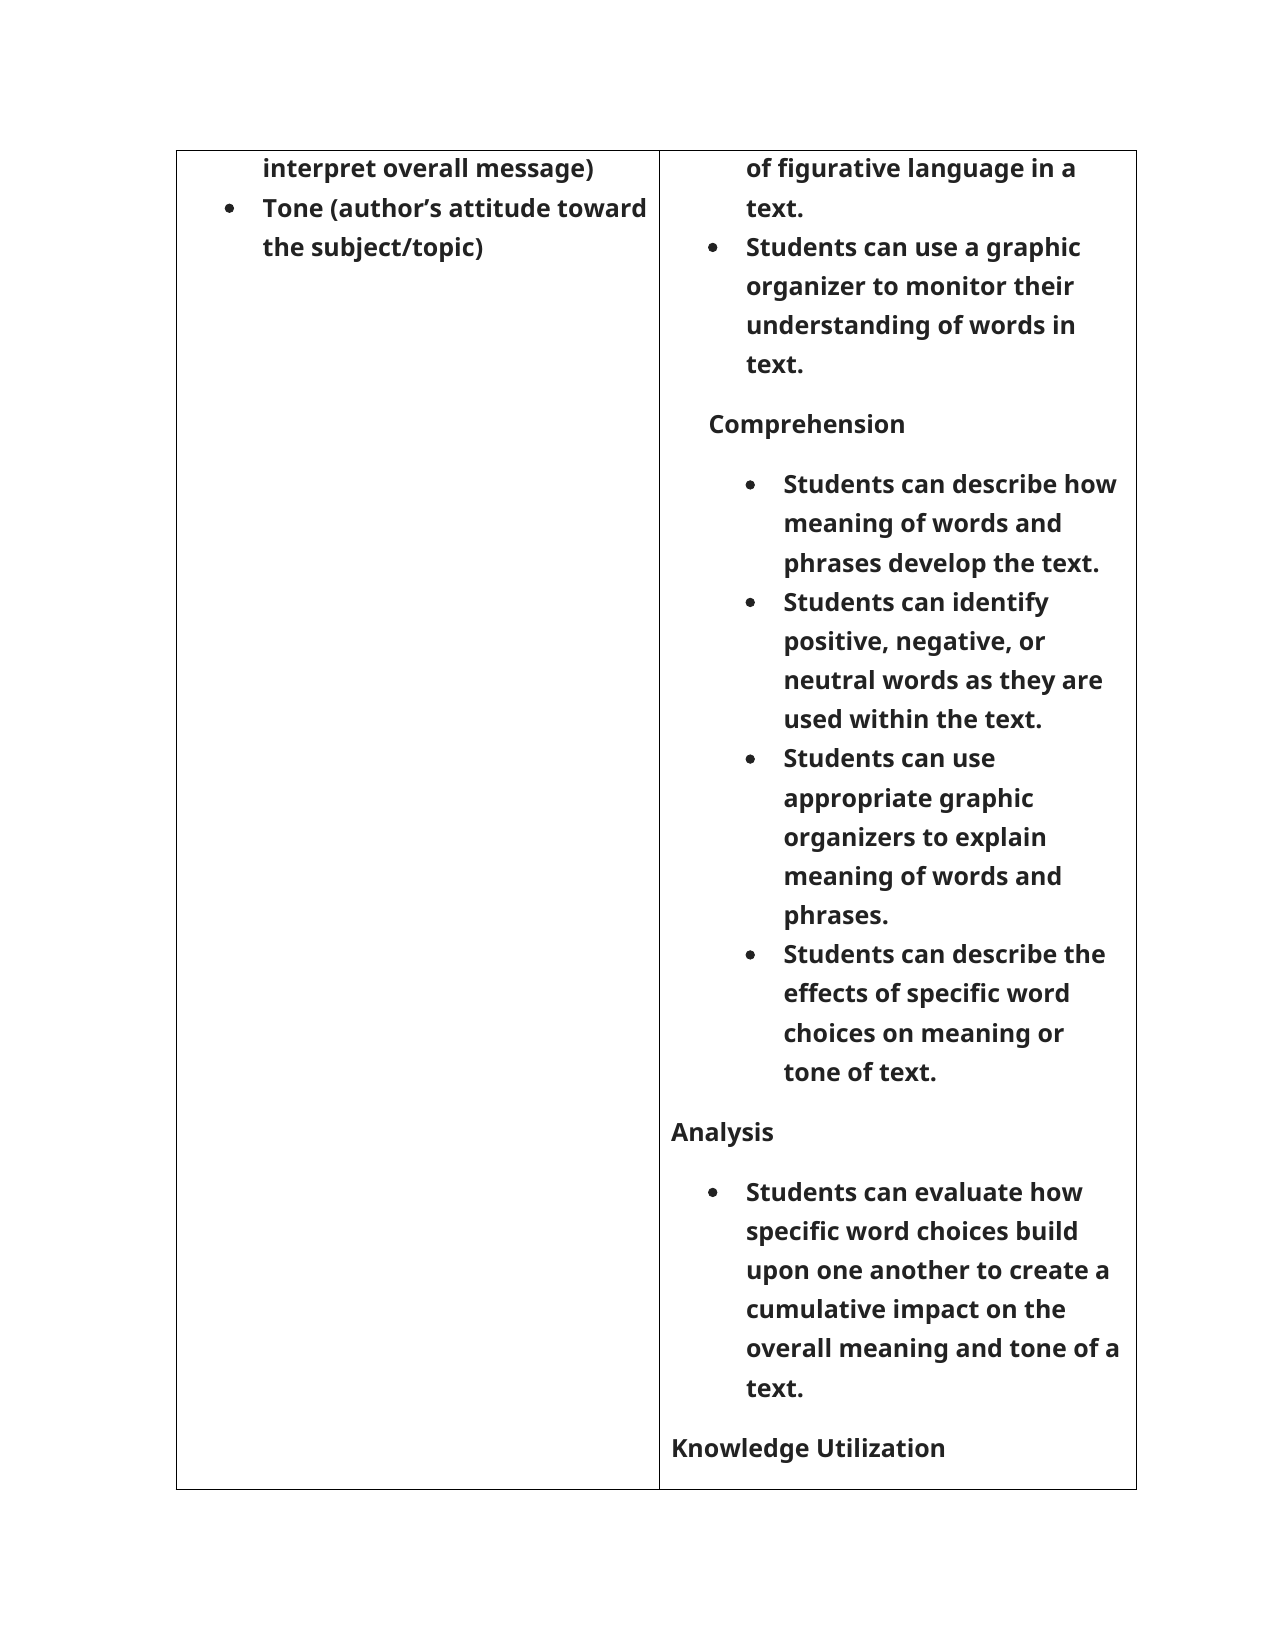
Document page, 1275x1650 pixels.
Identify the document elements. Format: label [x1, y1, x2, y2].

table_cell [177, 151, 659, 1489]
table_cell [660, 151, 1136, 1489]
